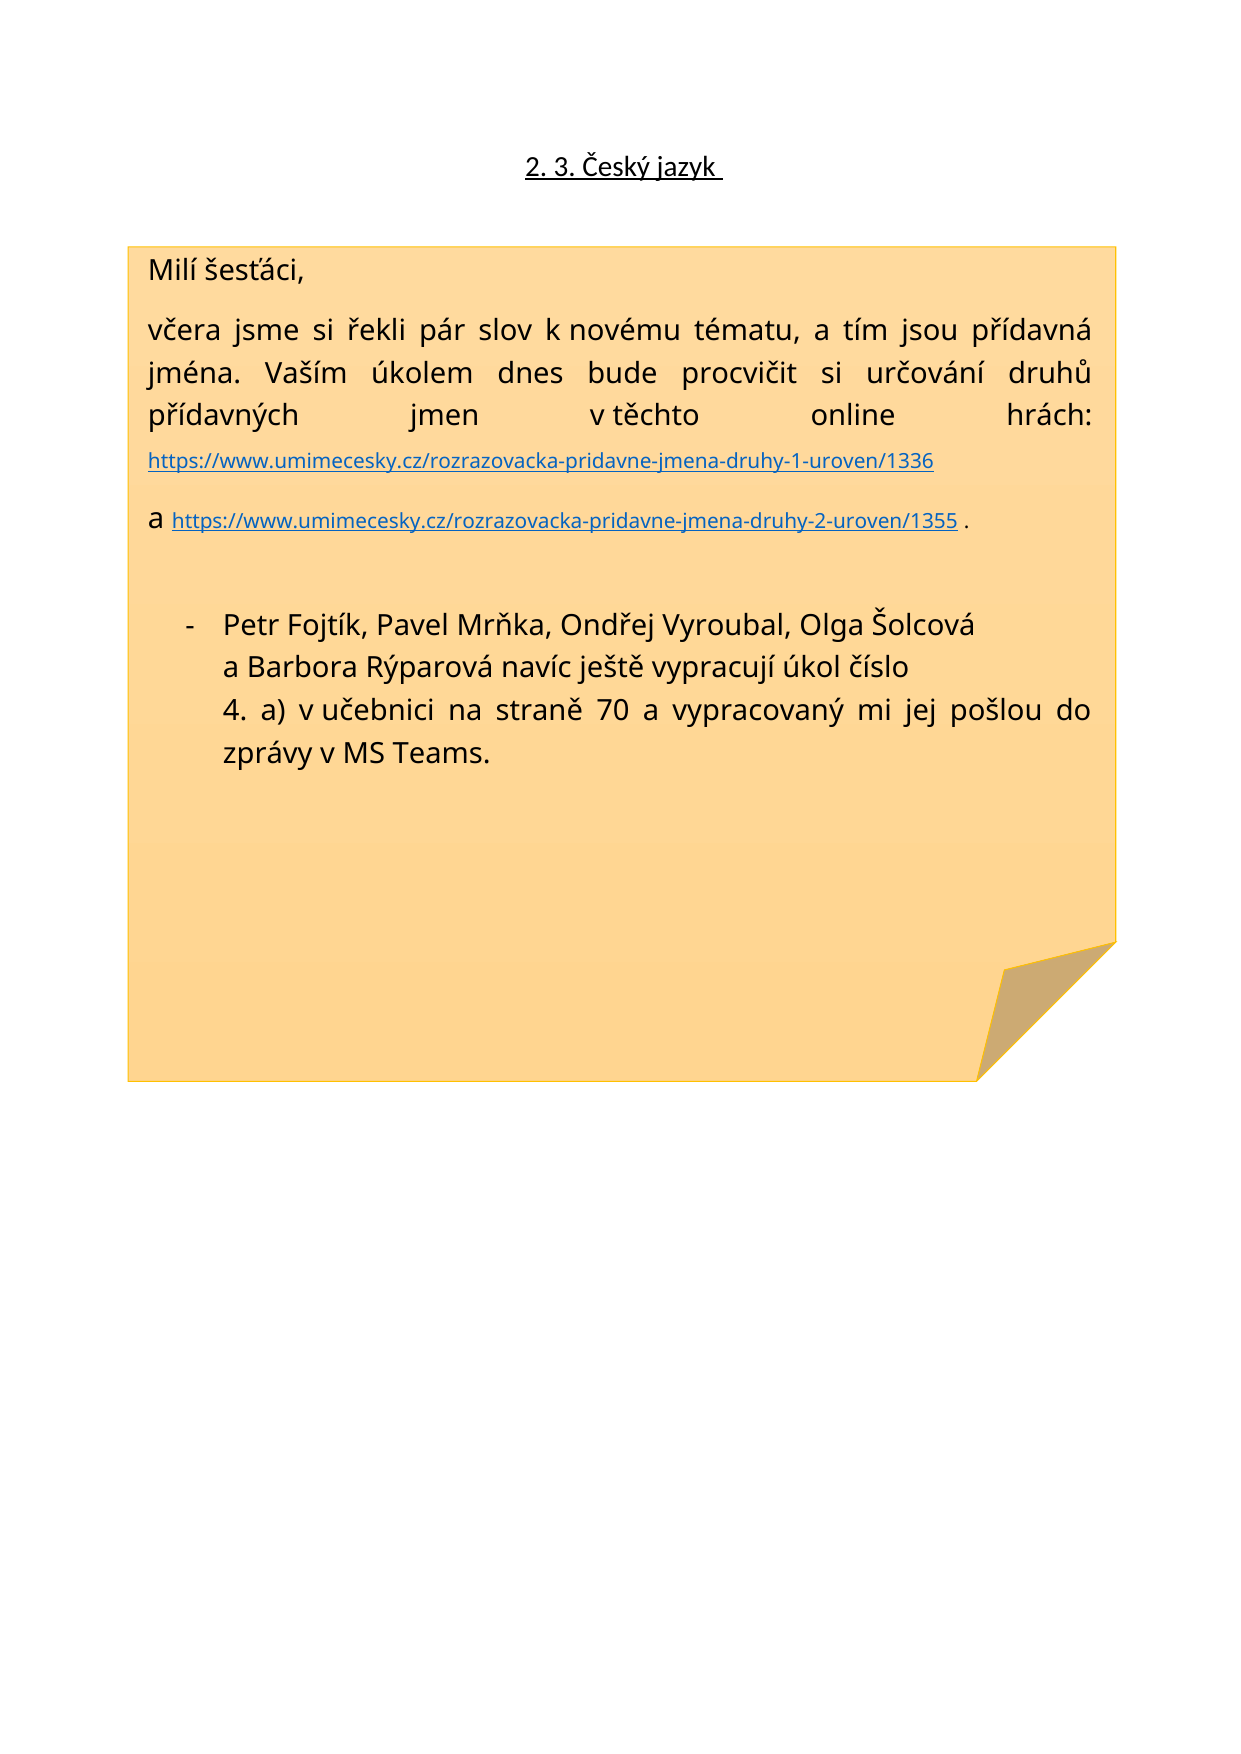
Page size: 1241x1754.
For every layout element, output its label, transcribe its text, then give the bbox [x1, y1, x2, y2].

text včera jsme si řekli pár slov k novému tématu, a tím jsou přídavná jména. Vaším úkolem dnes bude procvičit si určování druhů přídavných jmen v těchto online hrách: https://www.umimecesky.cz/rozrazovacka-pridavne-jmena-druhy-1-uroven/1336 [148, 309, 1093, 477]
text Milí šesťáci, [148, 249, 1093, 289]
text 2. 3. Český jazyk [148, 148, 1093, 183]
list 4. a) v učebnici na straně 70 a vypracovaný mi jej pošlou do zprávy v MS Teams. [223, 689, 1093, 772]
list a Barbora Rýparová navíc ještě vypracují úkol číslo [223, 647, 1093, 686]
list Petr Fojtík, Pavel Mrňka, Ondřej Vyroubal, Olga Šolcová [185, 604, 1093, 643]
text a https://www.umimecesky.cz/rozrazovacka-pridavne-jmena-druhy-2-uroven/1355 . [148, 497, 1093, 537]
